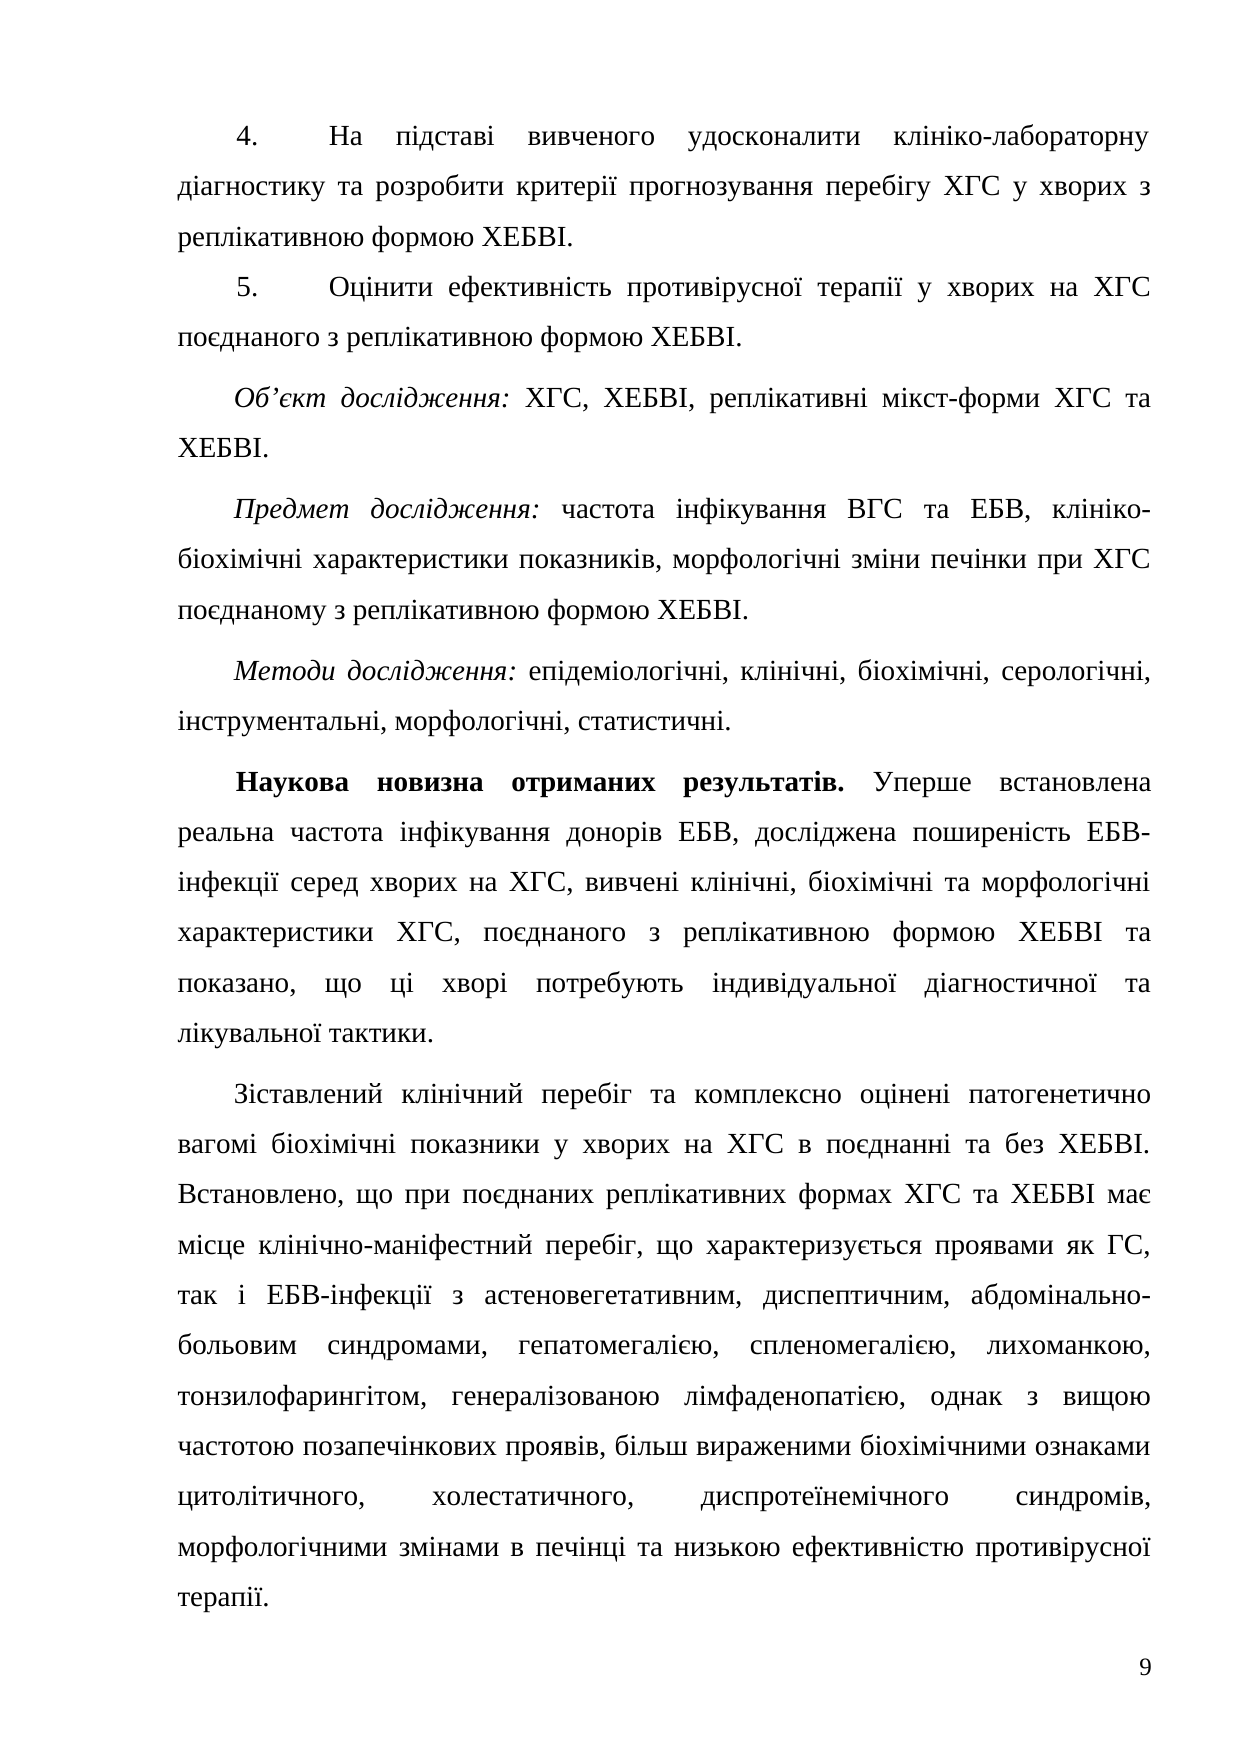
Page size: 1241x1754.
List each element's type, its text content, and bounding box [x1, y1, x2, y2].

text Зіставлений клінічний перебіг та комплексно оцінені патогенетично вагомі біохімічні показники у хворих на ХГС в поєднанні та без ХЕБВІ. Встановлено, що при поєднаних реплікативних формах ХГС та ХЕБВІ має місце клінічно-маніфестний перебіг, що характеризується проявами як ГС, так і ЕБВ-інфекції з астеновегетативним, диспептичним, абдомінально-больовим синдромами, гепатомегалією, спленомегалією, лихоманкою, тонзилофарингітом, генералізованою лімфаденопатією, однак з вищою частотою позапечінкових проявів, більш вираженими біохімічними ознаками цитолітичного, холестатичного, диспротеїнемічного синдромів, морфологічними змінами в печінці та низькою ефективністю противірусної терапії. [177, 1076, 1152, 1613]
text Предмет дослідження: частота інфікування ВГС та ЕБВ, клініко-біохімічні характеристики показників, морфологічні зміни печінки при ХГС поєднаному з реплікативною формою ХЕБВІ. [177, 491, 1152, 625]
list На підставі вивченого удосконалити клініко-лабораторну діагностику та розробити критерії прогнозування перебігу ХГС у хворих з реплікативною формою ХЕБВІ. [177, 118, 1152, 252]
text Об’єкт дослідження: ХГС, ХЕБВІ, реплікативні мікст-форми ХГС та ХЕБВІ. [177, 380, 1152, 464]
text Методи дослідження: епідеміологічні, клінічні, біохімічні, серологічні, інструментальні, морфологічні, статистичні. [177, 653, 1152, 736]
text Наукова новизна отриманих результатів. Уперше встановлена реальна частота інфікування донорів ЕБВ, досліджена поширеність ЕБВ-інфекції серед хворих на ХГС, вивчені клінічні, біохімічні та морфологічні характеристики ХГС, поєднаного з реплікативною формою ХЕБВІ та показано, що ці хворі потребують індивідуальної діагностичної та лікувальної тактики. [177, 764, 1152, 1049]
list Оцінити ефективність противірусної терапії у хворих на ХГС поєднаного з реплікативною формою ХЕБВІ. [177, 269, 1152, 353]
